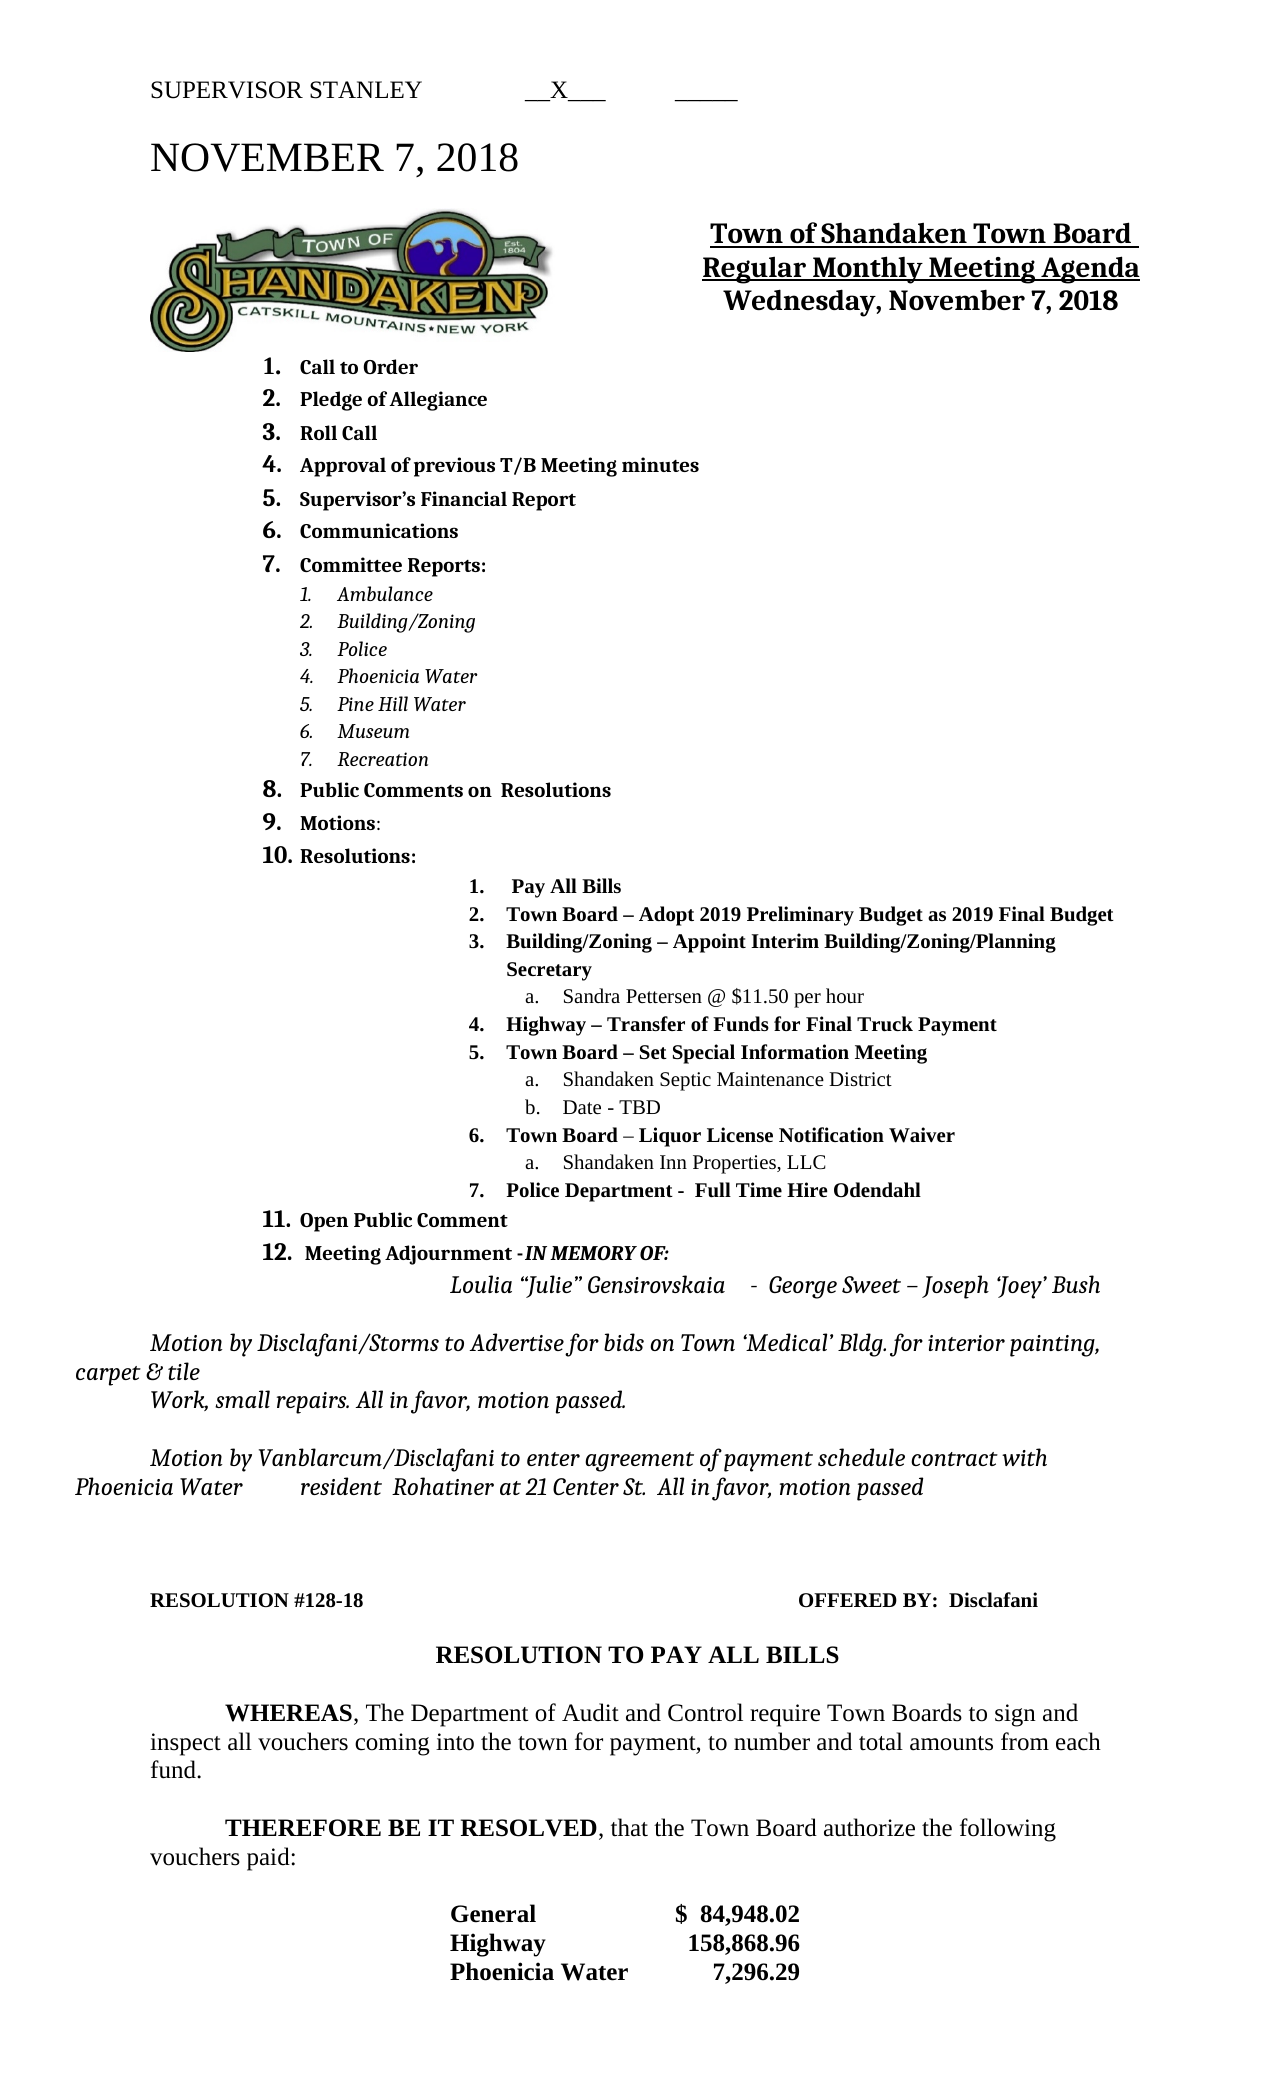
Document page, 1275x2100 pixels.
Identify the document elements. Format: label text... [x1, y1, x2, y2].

text WHEREAS, The Department of Audit and Control require Town Boards to sign and inspect all vouchers coming into the town for payment, to number and total amounts from each fund. [150, 1698, 1125, 1784]
list Motions: [262, 808, 1125, 837]
list Town Board – Liquor License Notification Waiver [469, 1122, 1125, 1147]
text Highway 158,868.96 [450, 1928, 1125, 1957]
list Ambulance [300, 582, 1125, 606]
list Resolutions: [262, 841, 1125, 870]
list Phoenicia Water [300, 665, 1125, 689]
list Museum [300, 720, 1125, 744]
list Shandaken Septic Maintenance District [525, 1067, 1125, 1091]
list Pledge of Allegiance [262, 384, 1125, 413]
list Committee Reports: [262, 549, 1125, 578]
list Roll Call [262, 417, 1125, 446]
text THEREFORE BE IT RESOLVED, that the Town Board authorize the following vouchers paid: [150, 1813, 1125, 1870]
text RESOLUTION #128-18 OFFERED BY: Disclafani [150, 1588, 1125, 1612]
list Communications [262, 516, 1125, 545]
list Open Public Comment [262, 1205, 1125, 1234]
list Town Board – Set Special Information Meeting [469, 1040, 1125, 1064]
list Pay All Bills [469, 874, 1125, 898]
list Police Department - Full Time Hire Odendahl [469, 1178, 1125, 1202]
list Public Comments on Resolutions [262, 775, 1125, 804]
text Motion by Vanblarcum/Disclafani to enter agreement of payment schedule contract with Phoenicia Water resident Rohatiner at 21 Center St. All in favor, motion passed [75, 1444, 1125, 1501]
text NOVEMBER 7, 2018 [150, 132, 1125, 180]
list Recreation [300, 747, 1125, 771]
list Sandra Pettersen @ $11.50 per hour [525, 984, 1125, 1008]
list Highway – Transfer of Funds for Final Truck Payment [469, 1012, 1125, 1036]
list Building/Zoning – Appoint Interim Building/Zoning/Planning Secretary [469, 929, 1125, 981]
list Meeting Adjournment - IN MEMORY OF: [262, 1238, 1125, 1267]
list Shandaken Inn Properties, LLC [525, 1150, 1125, 1174]
text Work, small repairs. All in favor, motion passed. [75, 1386, 1125, 1415]
text Motion by Disclafani/Storms to Advertise for bids on Town ‘Medical’ Bldg. for interior painting, carpet & tile [75, 1329, 1125, 1386]
text RESOLUTION TO PAY ALL BILLS [150, 1640, 1125, 1669]
list Call to Order [262, 351, 1125, 380]
text SUPERVISOR STANLEY __X___ _____ [150, 75, 1125, 104]
picture [150, 208, 560, 352]
list Town Board – Adopt 2019 Preliminary Budget as 2019 Final Budget [469, 902, 1125, 926]
list Approval of previous T/B Meeting minutes [262, 450, 1125, 479]
text Loulia “Julie” Gensirovskaia - George Sweet – Joseph ‘Joey’ Bush [375, 1271, 1125, 1300]
list Date - TBD [525, 1095, 1125, 1119]
text Phoenicia Water 7,296.29 [450, 1957, 1125, 1985]
list Police [300, 637, 1125, 661]
list Building/Zoning [300, 610, 1125, 634]
text General $ 84,948.02 [450, 1899, 1125, 1928]
list Pine Hill Water [300, 692, 1125, 716]
list Supervisor’s Financial Report [262, 483, 1125, 512]
